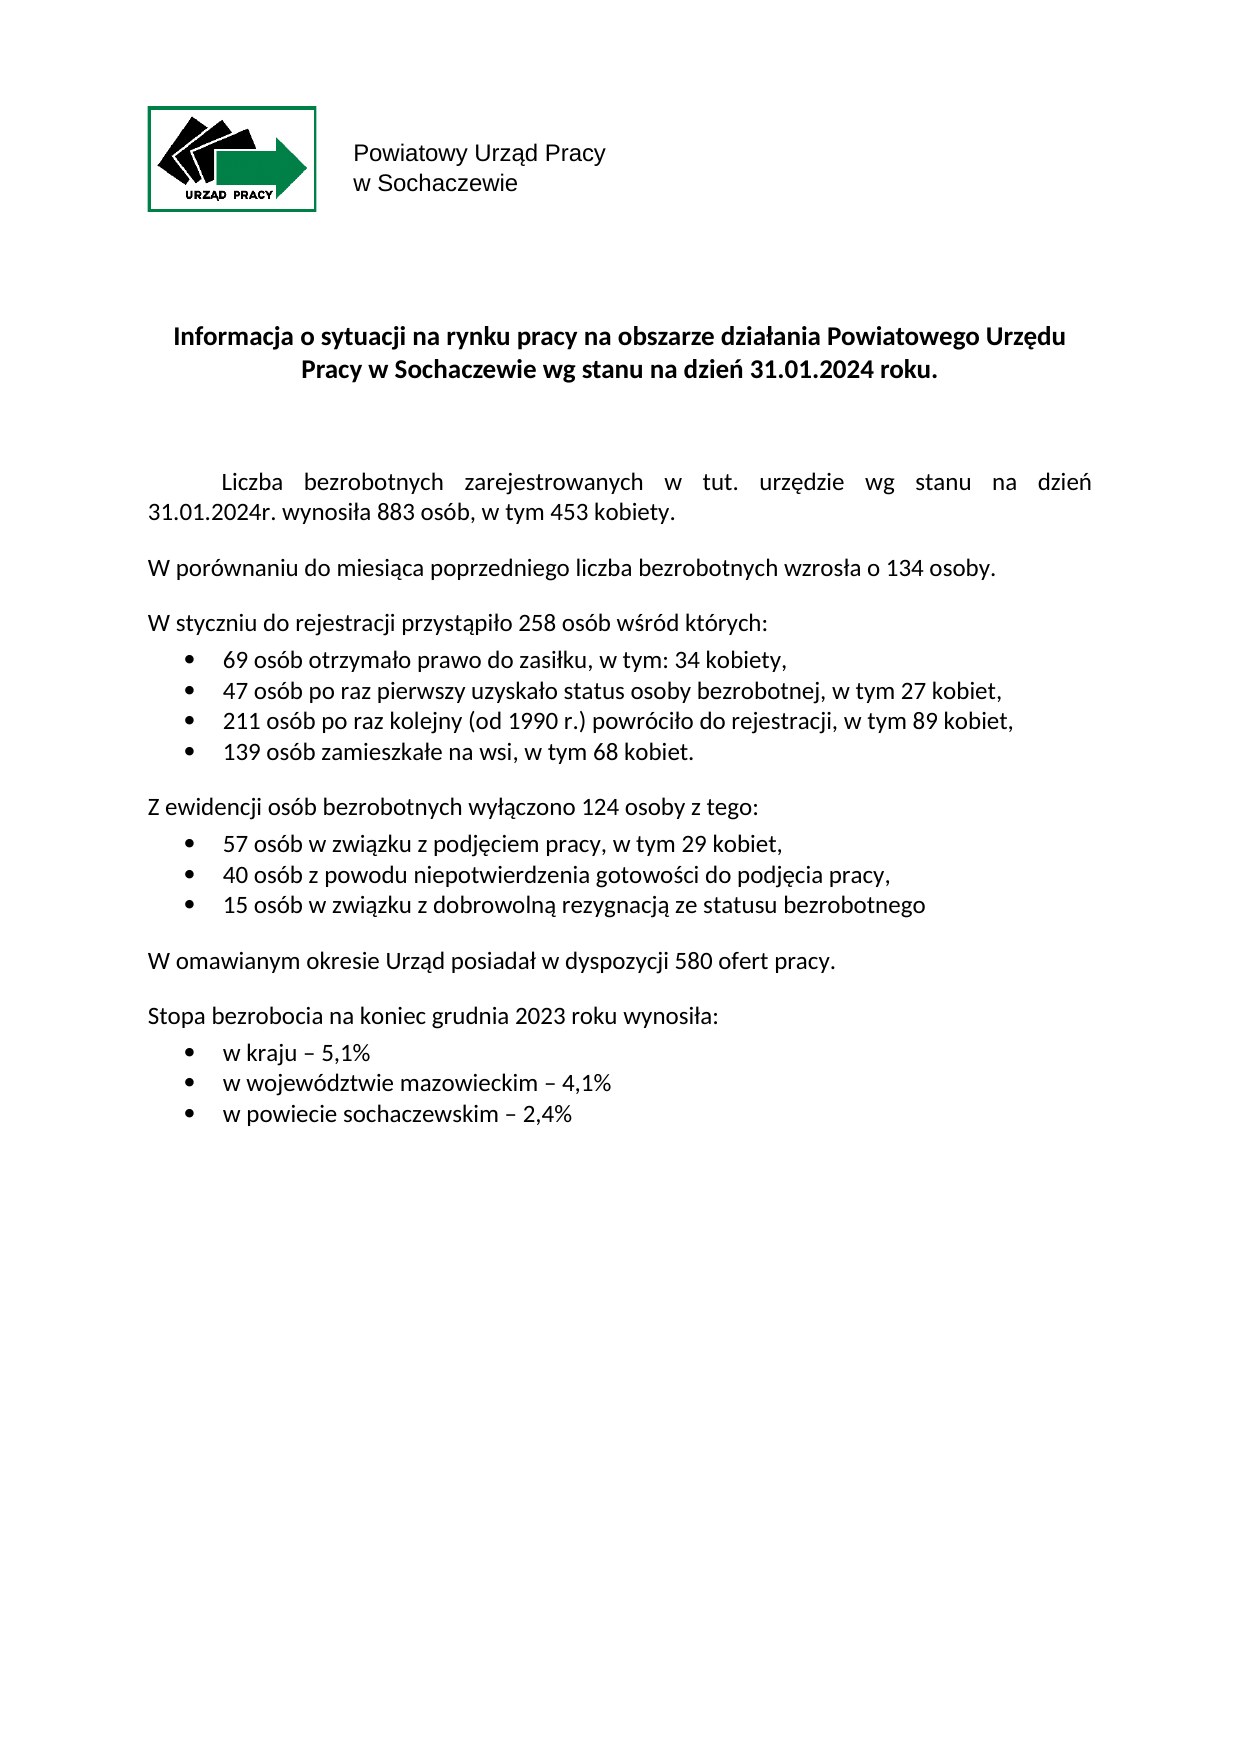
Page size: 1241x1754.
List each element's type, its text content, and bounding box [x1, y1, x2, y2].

list w powiecie sochaczewskim – 2,4% [185, 1098, 1093, 1129]
list w województwie mazowieckim – 4,1% [185, 1068, 1093, 1098]
list 69 osób otrzymało prawo do zasiłku, w tym: 34 kobiety, [185, 644, 1093, 675]
text W omawianym okresie Urząd posiadał w dyspozycji 580 ofert pracy. [148, 945, 1093, 975]
list 211 osób po raz kolejny (od 1990 r.) powróciło do rejestracji, w tym 89 kobiet, [185, 705, 1093, 736]
text Informacja o sytuacji na rynku pracy na obszarze działania Powiatowego Urzędu Pracy w Sochaczewie wg stanu na dzień 31.01.2024 roku. [148, 319, 1093, 386]
list 15 osób w związku z dobrowolną rezygnacją ze statusu bezrobotnego [185, 889, 1093, 920]
text Liczba bezrobotnych zarejestrowanych w tut. urzędzie wg stanu na dzień 31.01.2024r. wynosiła 883 osób, w tym 453 kobiety. [148, 466, 1093, 527]
picture [147, 106, 317, 212]
list 40 osób z powodu niepotwierdzenia gotowości do podjęcia pracy, [185, 859, 1093, 889]
list 47 osób po raz pierwszy uzyskało status osoby bezrobotnej, w tym 27 kobiet, [185, 675, 1093, 705]
text W styczniu do rejestracji przystąpiło 258 osób wśród których: [148, 608, 1093, 638]
list w kraju – 5,1% [185, 1037, 1093, 1068]
text W porównaniu do miesiąca poprzedniego liczba bezrobotnych wzrosła o 134 osoby. [148, 552, 1093, 583]
list 57 osób w związku z podjęciem pracy, w tym 29 kobiet, [185, 828, 1093, 859]
text Stopa bezrobocia na koniec grudnia 2023 roku wynosiła: [148, 1000, 1093, 1031]
list 139 osób zamieszkałe na wsi, w tym 68 kobiet. [185, 736, 1093, 766]
text Z ewidencji osób bezrobotnych wyłączono 124 osoby z tego: [148, 791, 1093, 822]
